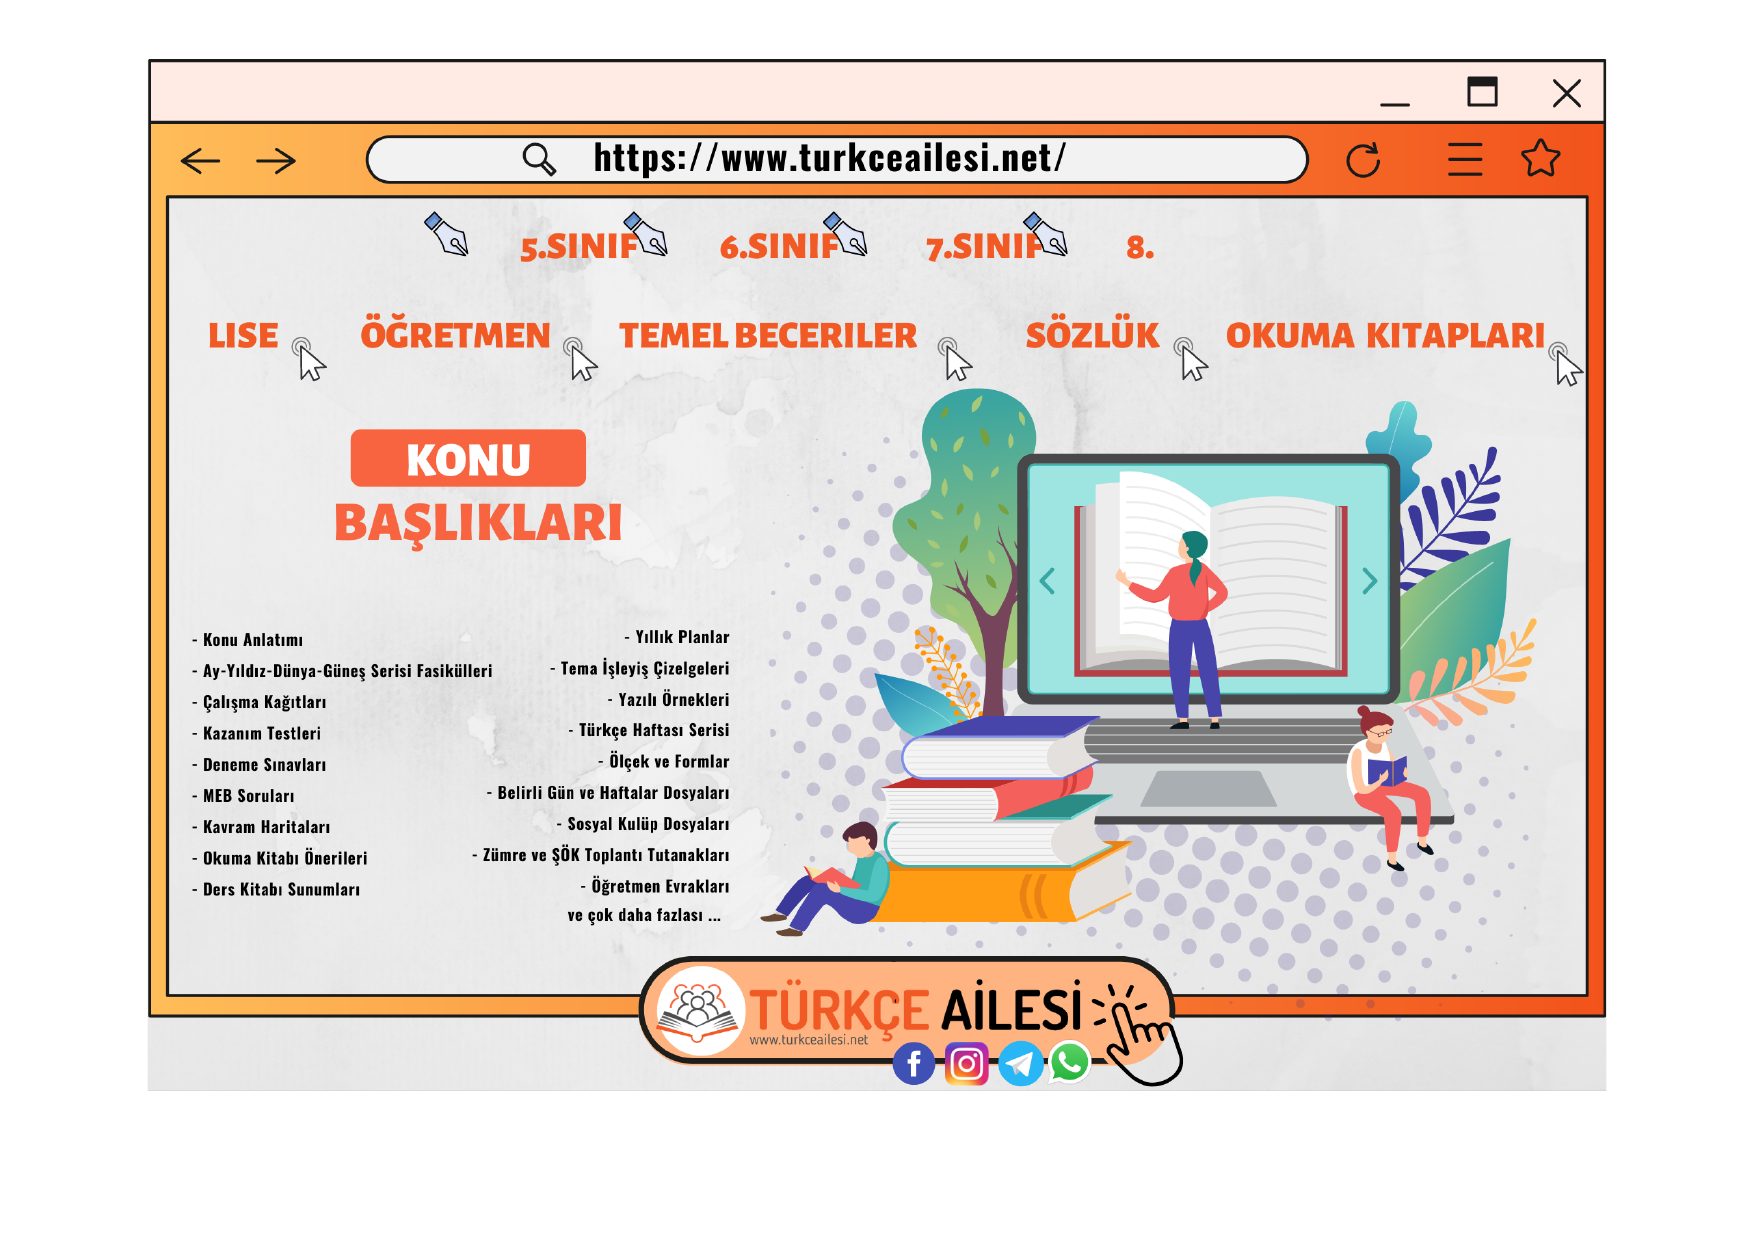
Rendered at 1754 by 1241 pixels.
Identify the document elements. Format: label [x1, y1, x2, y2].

picture [147, 59, 1607, 1091]
